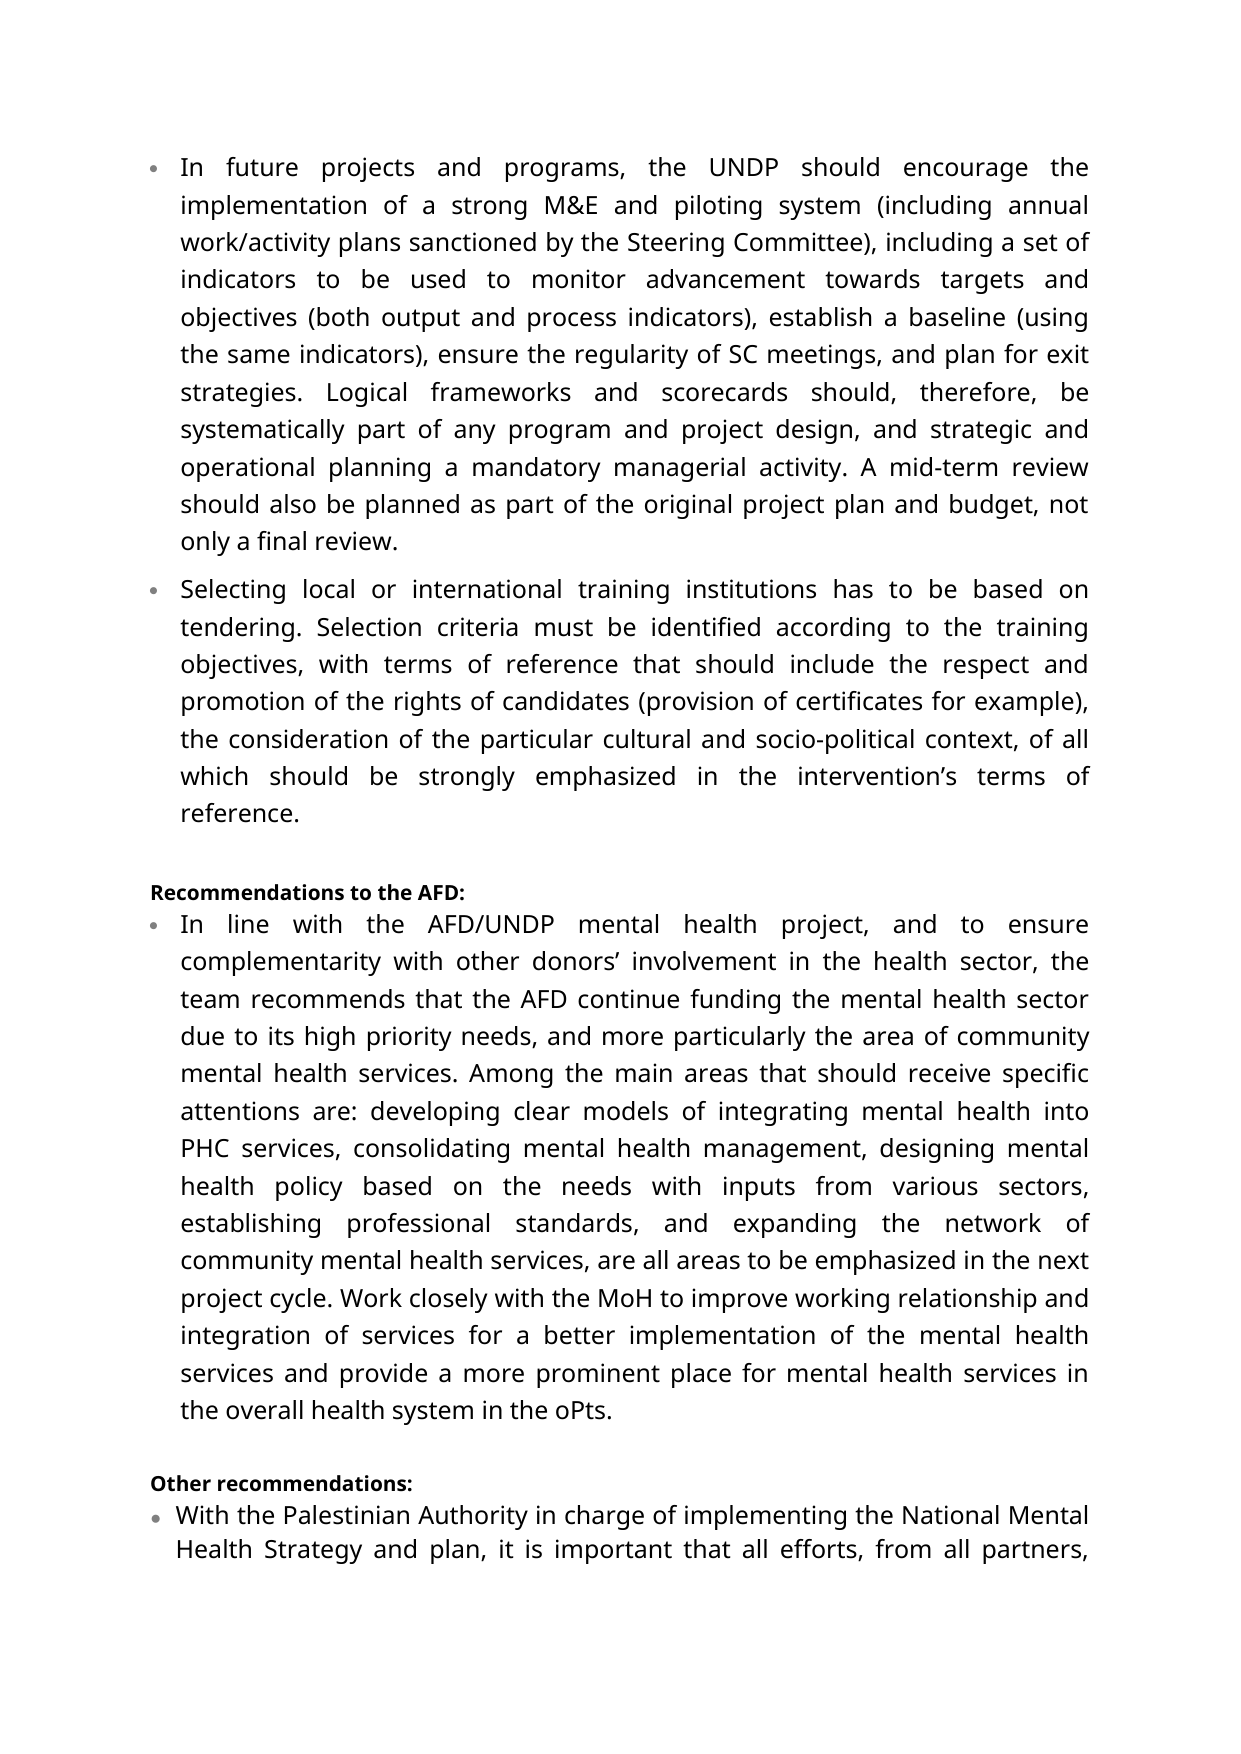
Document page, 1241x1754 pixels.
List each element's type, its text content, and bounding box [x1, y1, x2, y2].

text Recommendations to the AFD: [150, 878, 1090, 906]
text In line with the AFD/UNDP mental health project, and to ensure complementarity with other donors’ involvement in the health sector, the team recommends that the AFD continue funding the mental health sector due to its high priority needs, and more particularly the area of community mental health services. Among the main areas that should receive specific attentions are: developing clear models of integrating mental health into PHC services, consolidating mental health management, designing mental health policy based on the needs with inputs from various sectors, establishing professional standards, and expanding the network of community mental health services, are all areas to be emphasized in the next project cycle. Work closely with the MoH to improve working relationship and integration of services for a better implementation of the mental health services and provide a more prominent place for mental health services in the overall health system in the oPts. [150, 906, 1090, 1427]
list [150, 1497, 1090, 1565]
text In future projects and programs, the UNDP should encourage the implementation of a strong M&E and piloting system (including annual work/activity plans sanctioned by the Steering Committee), including a set of indicators to be used to monitor advancement towards targets and objectives (both output and process indicators), establish a baseline (using the same indicators), ensure the regularity of SC meetings, and plan for exit strategies. Logical frameworks and scorecards should, therefore, be systematically part of any program and project design, and strategic and operational planning a mandatory managerial activity. A mid-term review should also be planned as part of the original project plan and budget, not only a final review. [150, 150, 1090, 558]
text Selecting local or international training institutions has to be based on tendering. Selection criteria must be identified according to the training objectives, with terms of reference that should include the respect and promotion of the rights of candidates (provision of certificates for example), the consideration of the particular cultural and socio-political context, of all which should be strongly emphasized in the intervention’s terms of reference. [150, 572, 1090, 830]
text Other recommendations: [150, 1469, 1090, 1497]
